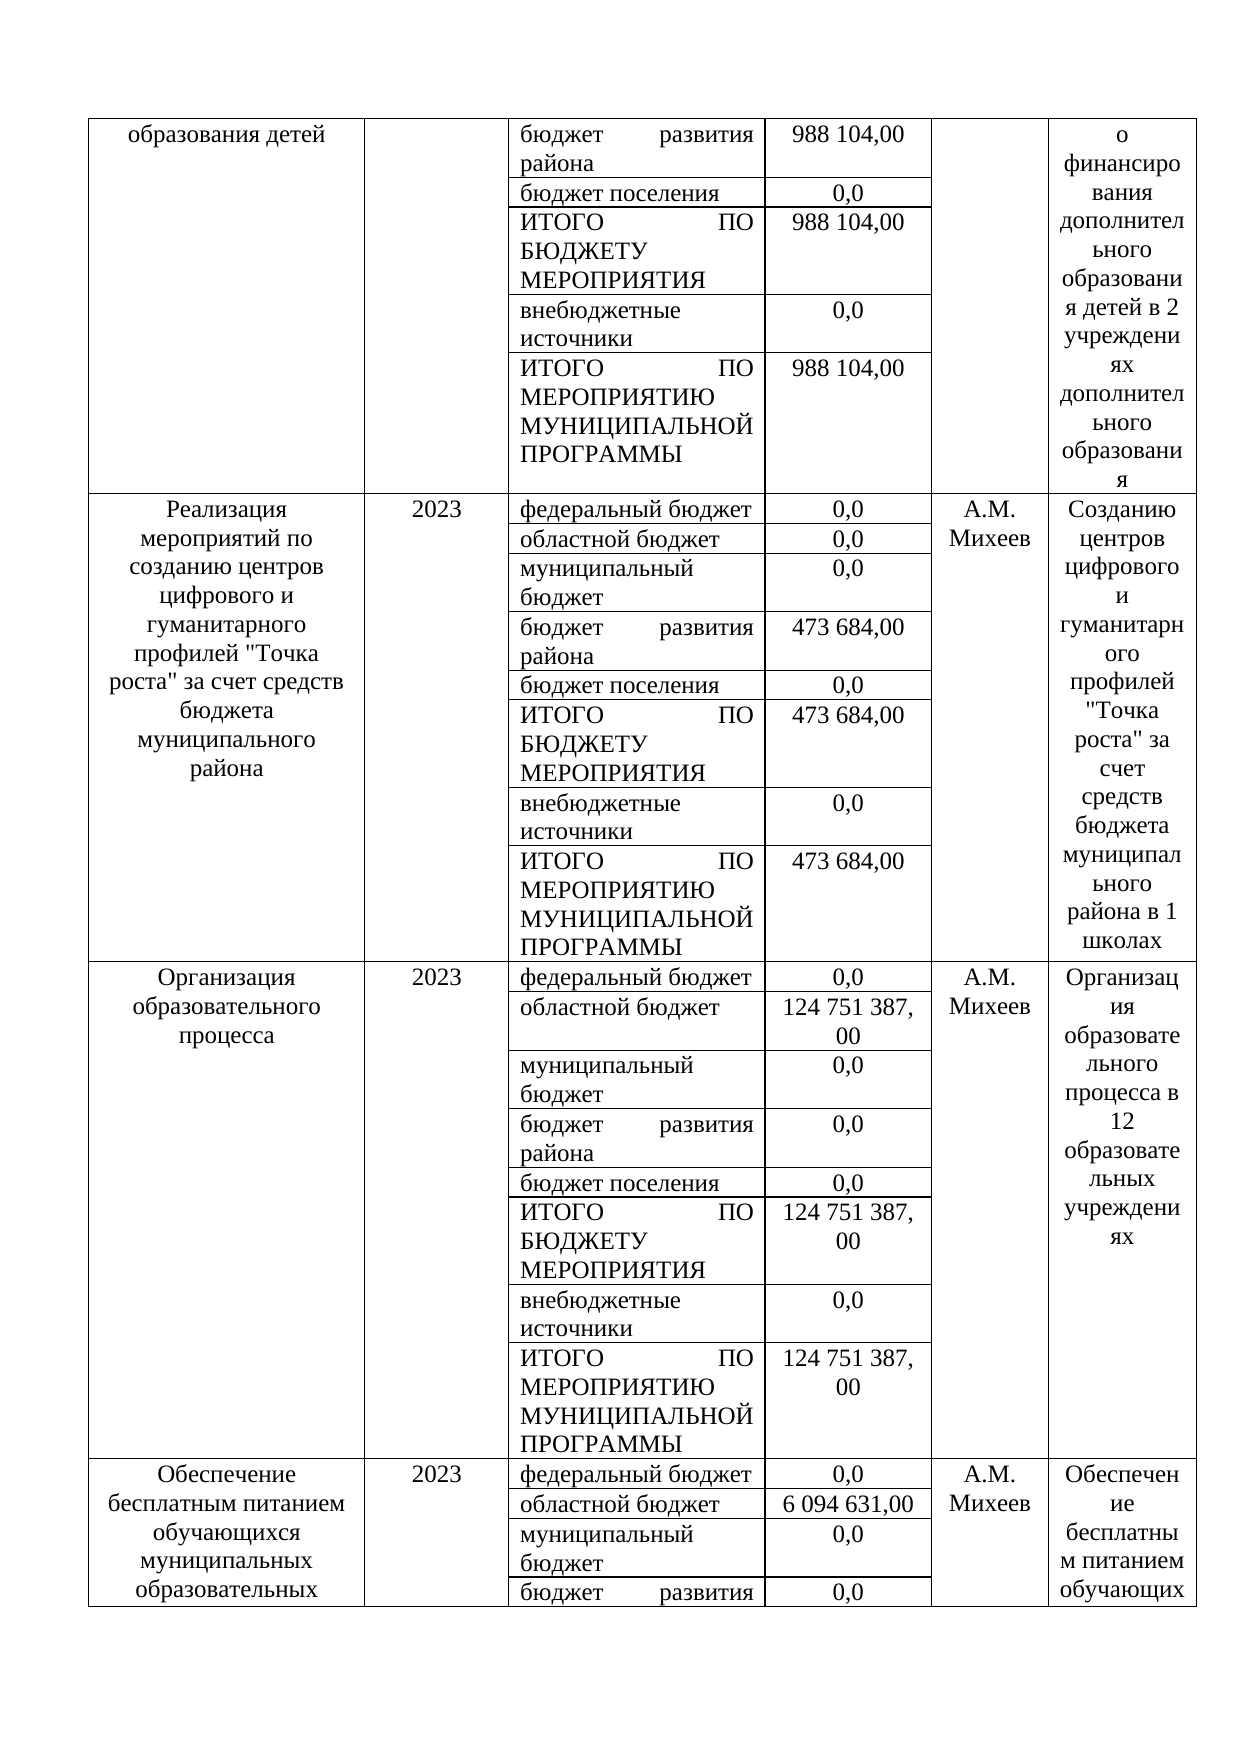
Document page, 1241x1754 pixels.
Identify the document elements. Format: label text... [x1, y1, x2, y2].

table_cell 473 684,00 [766, 700, 931, 787]
table_cell 0,0 [766, 178, 931, 206]
table_cell внебюджетные источники [509, 788, 764, 845]
table_cell 0,0 [766, 524, 931, 552]
table_cell 0,0 [766, 1051, 931, 1108]
table_cell 988 104,00 [766, 353, 931, 493]
table_cell 2023 [365, 1459, 508, 1606]
table_cell 0,0 [766, 554, 931, 611]
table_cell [509, 1578, 764, 1606]
table_cell внебюджетные источники [509, 295, 764, 352]
table_cell Обеспечение бесплатным питанием обучающихся муниципальных образовательных учреждений [89, 1459, 364, 1606]
table_cell Обеспечение бесплатным питанием обучающихся 7 муниципальных образовательных учреждений [1049, 1459, 1196, 1606]
table_cell 2023 [365, 962, 508, 1458]
table_cell 124 751 387,00 [766, 1343, 931, 1458]
table_cell 0,0 [766, 494, 931, 523]
table_cell областной бюджет [509, 992, 764, 1049]
table_cell 0,0 [766, 1519, 931, 1576]
table_cell 0,0 [766, 1168, 931, 1196]
table_cell 0,0 [766, 788, 931, 845]
table_cell 6 094 631,00 [766, 1489, 931, 1518]
table_cell бюджет поселения [509, 1168, 764, 1196]
table_cell 0,0 [766, 295, 931, 352]
table_cell 0,0 [766, 1578, 931, 1606]
table_cell 0,0 [766, 671, 931, 699]
table_cell бюджет поселения [509, 178, 764, 206]
table_cell ИТОГО ПО БЮДЖЕТУ МЕРОПРИЯТИЯ [509, 1198, 764, 1284]
table_cell федеральный бюджет [509, 494, 764, 523]
table_cell ИТОГО ПО БЮДЖЕТУ МЕРОПРИЯТИЯ [509, 700, 764, 787]
table_cell 988 104,00 [766, 119, 931, 177]
table_cell ИТОГО ПО МЕРОПРИЯТИЮ МУНИЦИПАЛЬНОЙ ПРОГРАММЫ [509, 1343, 764, 1458]
table_cell ИТОГО ПО МЕРОПРИЯТИЮ МУНИЦИПАЛЬНОЙ ПРОГРАММЫ [509, 846, 764, 961]
table_cell 988 104,00 [766, 208, 931, 294]
table_cell 0,0 [766, 1459, 931, 1488]
table_cell областной бюджет [509, 524, 764, 552]
table_cell ИТОГО ПО МЕРОПРИЯТИЮ МУНИЦИПАЛЬНОЙ ПРОГРАММЫ [509, 353, 764, 493]
table_cell Организация образовательного процесса [89, 962, 364, 1458]
table_cell внебюджетные источники [509, 1285, 764, 1342]
table_cell 473 684,00 [766, 846, 931, 961]
table_cell А.М. Михеев [932, 1459, 1048, 1606]
table_cell бюджет развития района [509, 1109, 764, 1167]
table_cell 0,0 [766, 1109, 931, 1167]
table_cell 473 684,00 [766, 612, 931, 669]
table_cell муниципальный бюджет [509, 1051, 764, 1108]
table_cell областной бюджет [509, 1489, 764, 1518]
table_cell 2023 [365, 494, 508, 961]
table_cell 0,0 [766, 962, 931, 991]
table_cell бюджет развития района [509, 612, 764, 669]
table_cell бюджет развития района [509, 119, 764, 177]
table_cell А.М. Михеев [932, 962, 1048, 1458]
table_cell 124 751 387,00 [766, 992, 931, 1049]
table_cell Организация образовательного процесса в 12 образовательных учреждениях [1049, 962, 1196, 1458]
table_cell А.М. Михеев [932, 494, 1048, 961]
table_cell ИТОГО ПО БЮДЖЕТУ МЕРОПРИЯТИЯ [509, 208, 764, 294]
table_cell Созданию центров цифрового и гуманитарного профилей "Точка роста" за счет средств бюджета муниципального района в 1 школах [1049, 494, 1196, 961]
table_cell муниципальный бюджет [509, 554, 764, 611]
table_cell муниципальный бюджет [509, 1519, 764, 1576]
table_cell федеральный бюджет [509, 1459, 764, 1488]
table_cell Реализация мероприятий по созданию центров цифрового и гуманитарного профилей "Точка роста" за счет средств бюджета муниципального района [89, 494, 364, 961]
table_cell федеральный бюджет [509, 962, 764, 991]
table_cell бюджет поселения [509, 671, 764, 699]
table_cell 0,0 [766, 1285, 931, 1342]
table_cell 124 751 387,00 [766, 1198, 931, 1284]
